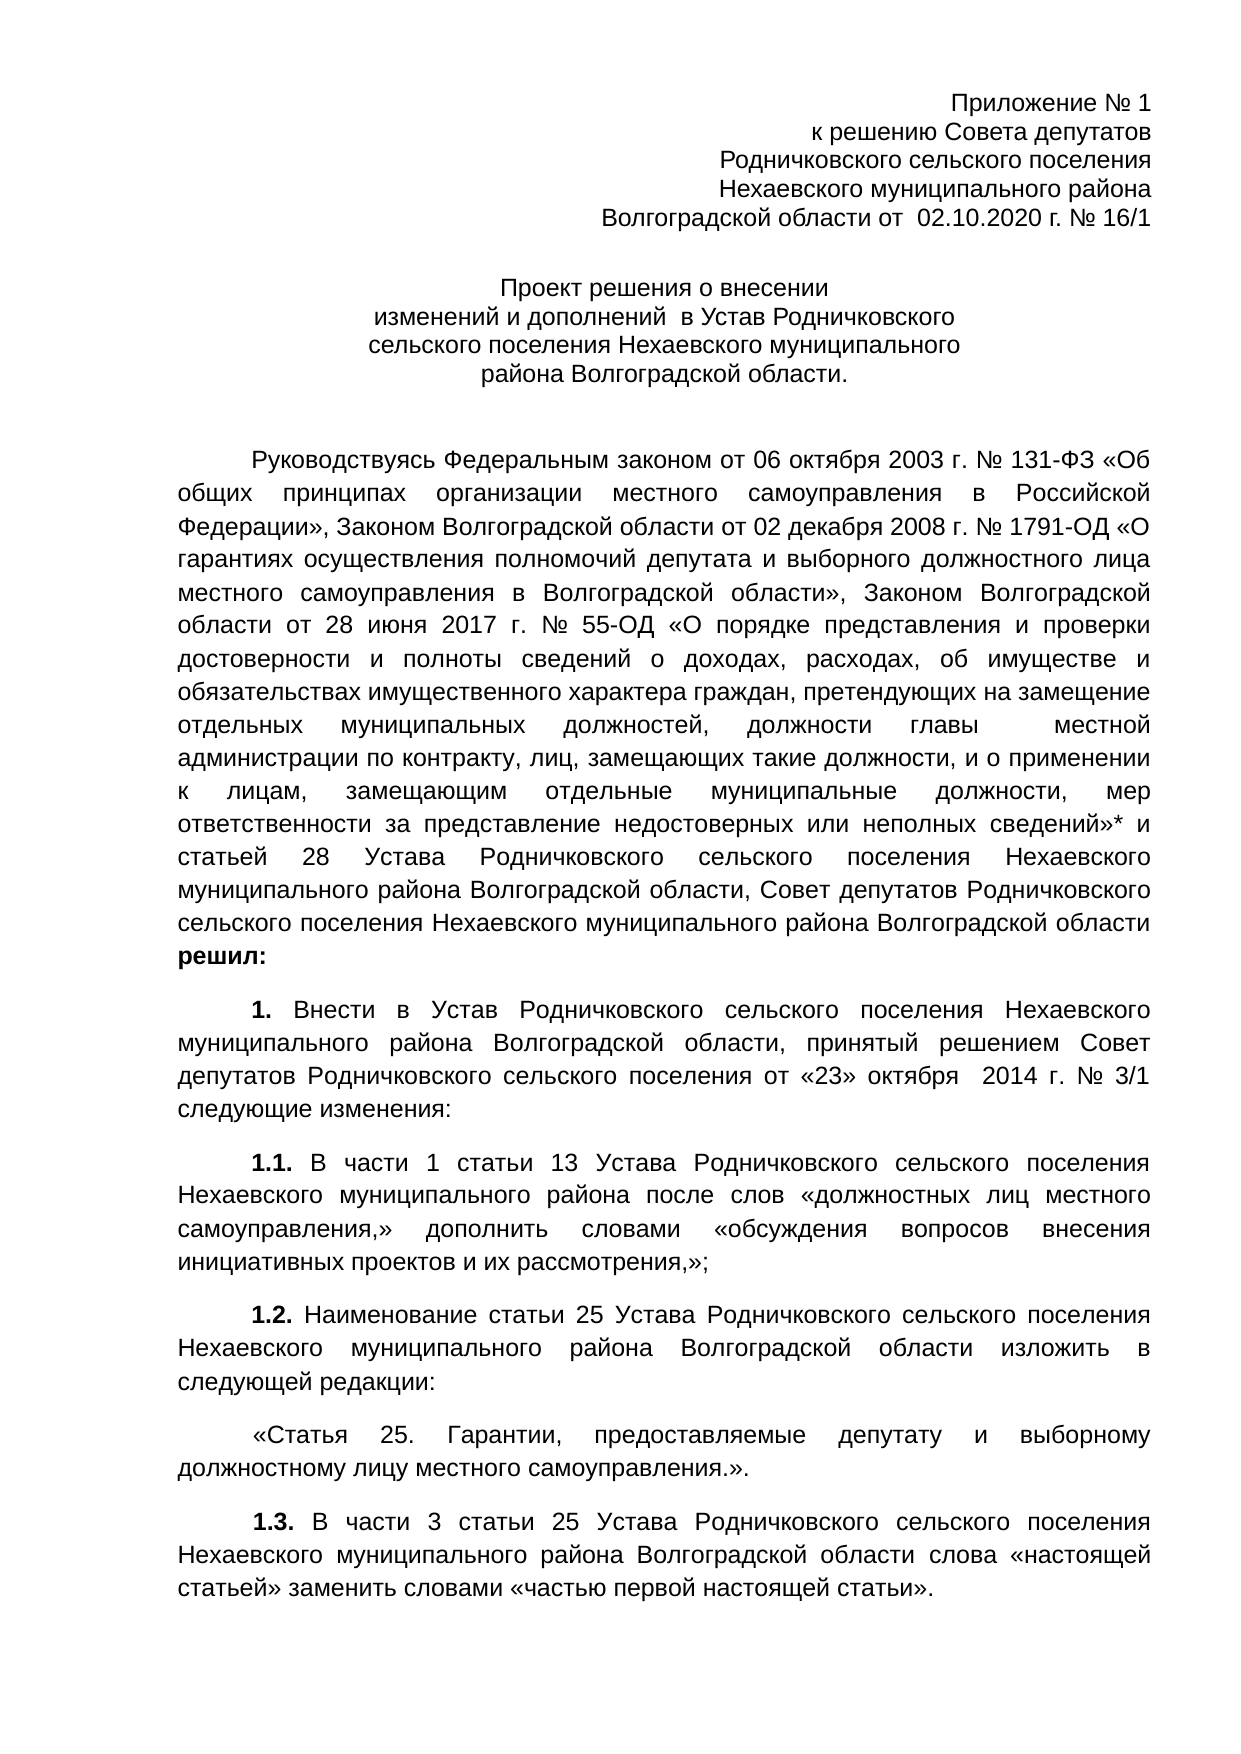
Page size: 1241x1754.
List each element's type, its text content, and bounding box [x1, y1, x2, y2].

text Родничковского сельского поселения [177, 145, 1152, 174]
text Нехаевского муниципального района [177, 174, 1152, 203]
text Проект решения о внесении [177, 273, 1152, 302]
text «Статья 25. Гарантии, предоставляемые депутату и выборному должностному лицу местного самоуправления.». [177, 1420, 1152, 1482]
text Руководствуясь Федеральным законом от 06 октября . № 131-ФЗ «Об общих принципах организации местного самоуправления в Российской Федерации», Законом Волгоградской области от 02 декабря . № 1791-ОД «О гарантиях осуществления полномочий депутата и выборного должностного лица местного самоуправления в Волгоградской области», Законом Волгоградской области от 28 июня . № 55-ОД «О порядке представления и проверки достоверности и полноты сведений о доходах, расходах, об имуществе и обязательствах имущественного характера граждан, претендующих на замещение отдельных муниципальных должностей, должности главы местной администрации по контракту, лиц, замещающих такие должности, и о применении к лицам, замещающим отдельные муниципальные должности, мер ответственности за представление недостоверных или неполных сведений»* и статьей 28 Устава Родничковского сельского поселения Нехаевского муниципального района Волгоградской области, Совет депутатов Родничковского сельского поселения Нехаевского муниципального района Волгоградской области решил: [177, 445, 1152, 969]
text Приложение № 1 [177, 88, 1152, 117]
text 1.3. В части 3 статьи 25 Устава Родничковского сельского поселения Нехаевского муниципального района Волгоградской области слова «настоящей статьей» заменить словами «частью первой настоящей статьи». [177, 1507, 1152, 1602]
text Волгоградской области от 02.10.2020 г. № 16/1 [177, 203, 1152, 232]
text 1.2. Наименование статьи 25 Устава Родничковского сельского поселения Нехаевского муниципального района Волгоградской области изложить в следующей редакции: [177, 1300, 1152, 1395]
text 1. Внести в Устав Родничковского сельского поселения Нехаевского муниципального района Волгоградской области, принятый решением Совет депутатов Родничковского сельского поселения от «23» октября 2014 г. № 3/1 следующие изменения: [177, 994, 1152, 1122]
text к решению Совета депутатов [177, 117, 1152, 145]
text 1.1. В части 1 статьи 13 Устава Родничковского сельского поселения Нехаевского муниципального района после слов «должностных лиц местного самоуправления,» дополнить словами «обсуждения вопросов внесения инициативных проектов и их рассмотрения,»; [177, 1147, 1152, 1275]
text района Волгоградской области. [177, 359, 1152, 388]
text изменений и дополнений в Устав Родничковского [177, 302, 1152, 330]
text сельского поселения Нехаевского муниципального [177, 330, 1152, 359]
